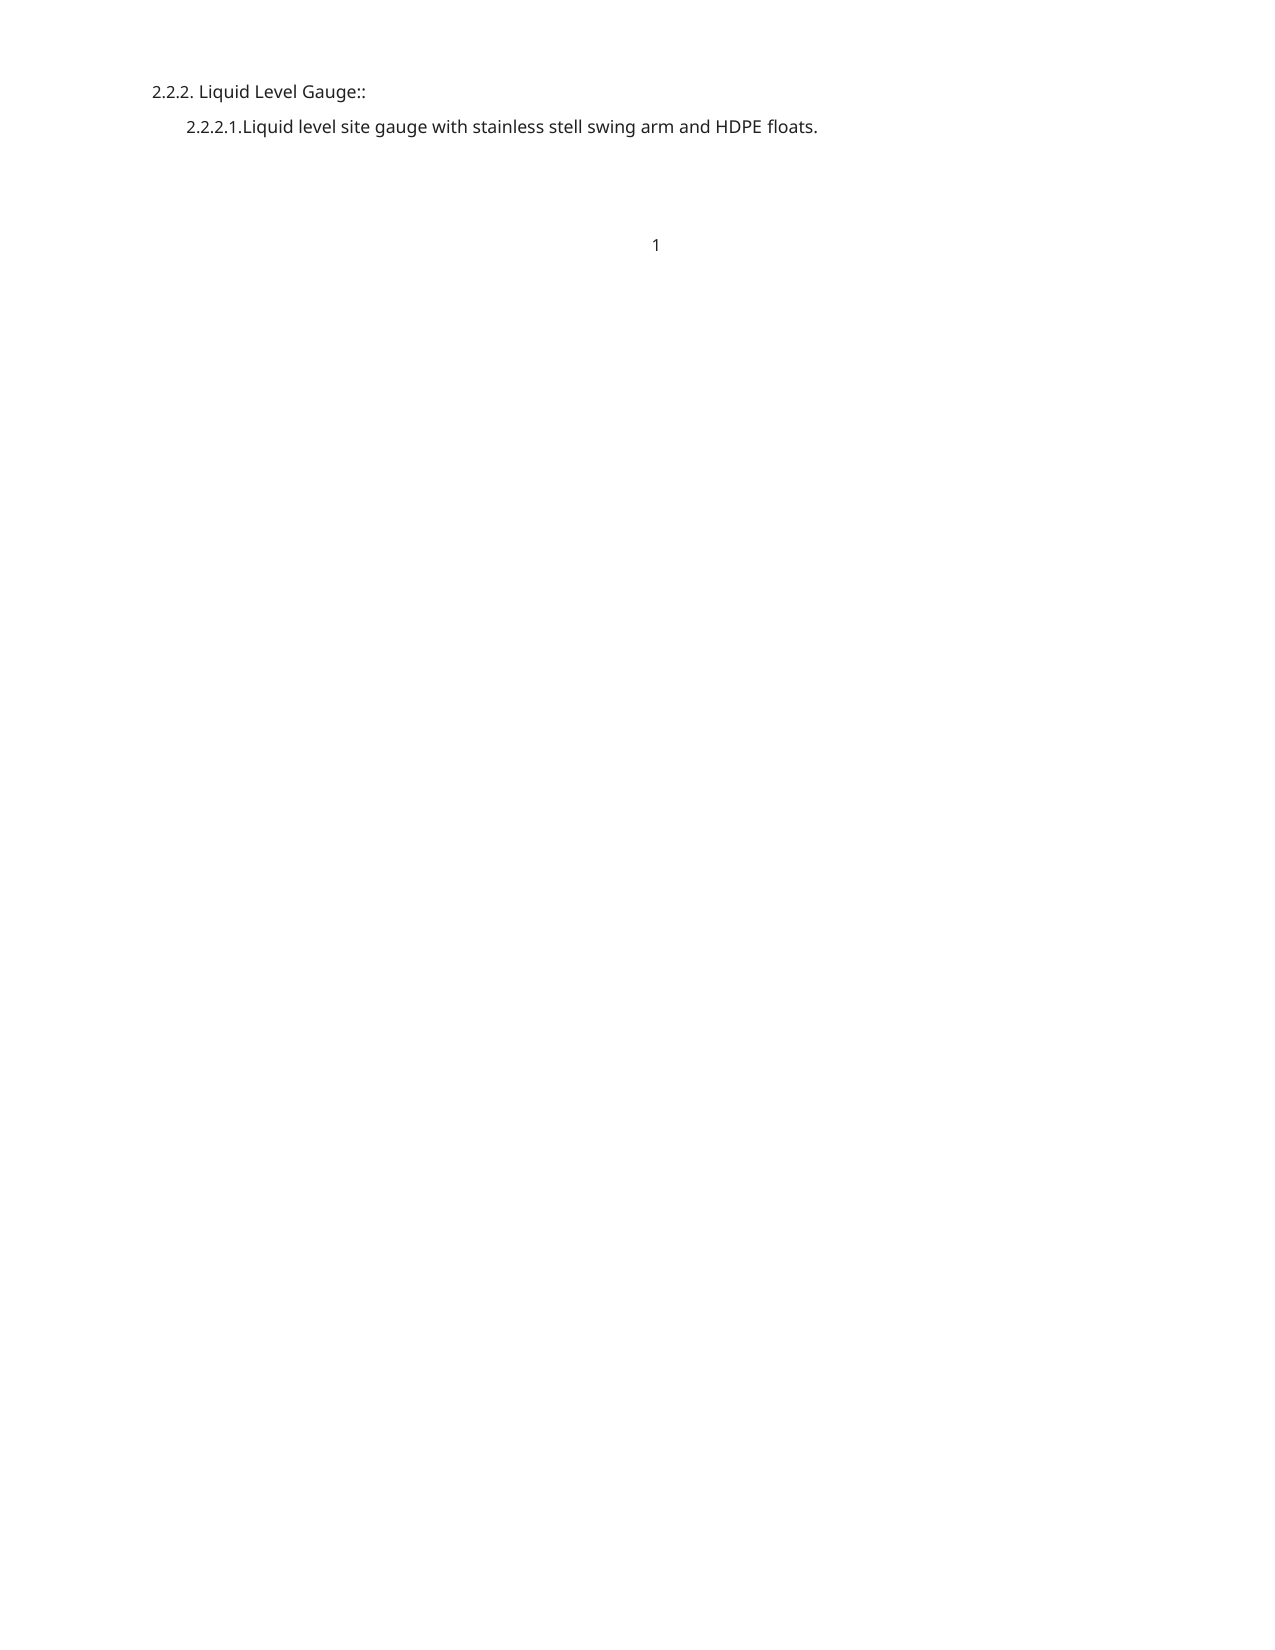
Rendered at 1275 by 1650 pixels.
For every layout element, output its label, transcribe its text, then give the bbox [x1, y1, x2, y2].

text 1 [94, 233, 1219, 256]
list Liquid Level Gauge:: [152, 79, 1219, 103]
list Liquid level site gauge with stainless stell swing arm and HDPE floats. [186, 114, 1219, 138]
